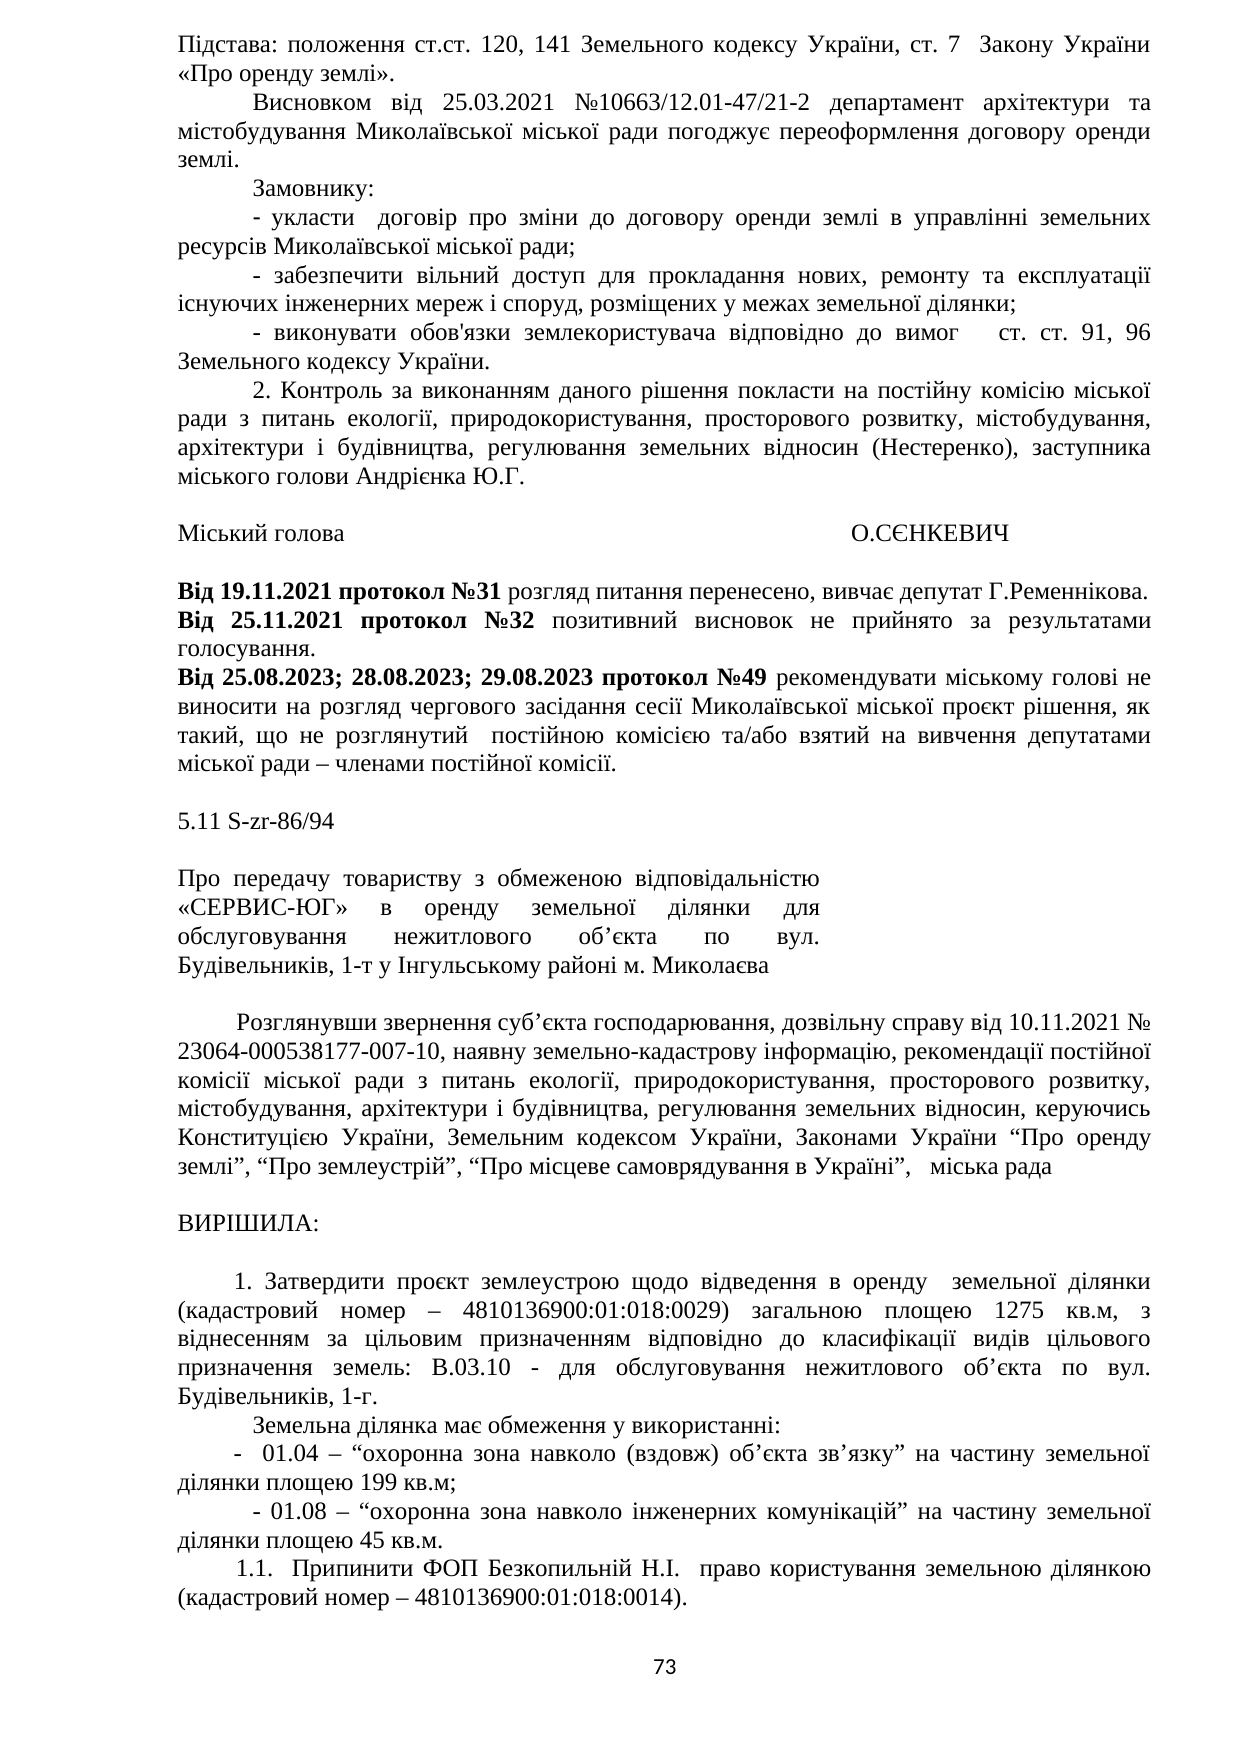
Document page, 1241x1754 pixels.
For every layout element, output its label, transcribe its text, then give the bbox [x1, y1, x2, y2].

list укласти договір про зміни до договору оренди землі в управлінні земельних ресурсів Миколаївської міської ради; [177, 202, 1152, 260]
text - 01.04 – “охоронна зона навколо (вздовж) об’єкта зв’язку” на частину земельної ділянки площею 199 кв.м; [177, 1438, 1152, 1496]
text 2. Контроль за виконанням даного рішення покласти на постійну комісію міської ради з питань екології, природокористування, просторового розвитку, містобудування, архітектури і будівництва, регулювання земельних відносин (Нестеренко), заступника міського голови Андрієнка Ю.Г. [177, 375, 1152, 490]
text Розглянувши звернення суб’єкта господарювання, дозвільну справу від 10.11.2021 № 23064-000538177-007-10, наявну земельно-кадастрову інформацію, рекомендації постійної комісії міської ради з питань екології, природокористування, просторового розвитку, містобудування, архітектури і будівництва, регулювання земельних відносин, керуючись Конституцією України, Земельним кодексом України, Законами України “Про оренду землі”, “Про землеустрій”, “Про місцеве самоврядування в Україні”, міська рада [177, 1007, 1152, 1180]
text Від 25.11.2021 протокол №32 позитивний висновок не прийнято за результатами голосування. [177, 605, 1152, 662]
text Висновком від 25.03.2021 №10663/12.01-47/21-2 департамент архітектури та містобудування Миколаївської міської ради погоджує переоформлення договору оренди землі. [177, 87, 1152, 173]
text 1.1. Припинити ФОП Безкопильній Н.І. право користування земельною ділянкою (кадастровий номер – 4810136900:01:018:0014). [177, 1553, 1152, 1611]
text - забезпечити вільний доступ для прокладання нових, ремонту та експлуатації існуючих інженерних мереж і споруд, розміщених у межах земельної ділянки; [177, 260, 1152, 317]
text Земельна ділянка має обмеження у використанні: [177, 1410, 1152, 1438]
text Від 25.08.2023; 28.08.2023; 29.08.2023 протокол №49 рекомендувати міському голові не виносити на розгляд чергового засідання сесії Миколаївської міської проєкт рішення, як такий, що не розглянутий постійною комісією та/або взятий на вивчення депутатами міської ради – членами постійної комісії. [177, 662, 1152, 777]
text ВИРІШИЛА: [177, 1208, 1152, 1237]
text Про передачу товариству з обмеженою відповідальністю «СЕРВИС-ЮГ» в оренду земельної ділянки для обслуговування нежитлового об’єкта по вул. Будівельників, 1-т у Інгульському районі м. Миколаєва [177, 863, 820, 978]
text - 01.08 – “охоронна зона навколо інженерних комунікацій” на частину земельної ділянки площею 45 кв.м. [177, 1496, 1152, 1553]
text - виконувати обов'язки землекористувача відповідно до вимог ст. ст. 91, 96 Земельного кодексу України. [177, 317, 1152, 375]
text Від 19.11.2021 протокол №31 розгляд питання перенесено, вивчає депутат Г.Ременнікова. [177, 576, 1152, 605]
text Замовнику: [177, 173, 1152, 202]
text 5.11 S-zr-86/94 [177, 806, 1132, 835]
text Міський голова О.СЄНКЕВИЧ [177, 518, 1152, 547]
text 1. Затвердити проєкт землеустрою щодо відведення в оренду земельної ділянки (кадастровий номер – 4810136900:01:018:0029) загальною площею 1275 кв.м, з віднесенням за цільовим призначенням відповідно до класифікації видів цільового призначення земель: В.03.10 - для обслуговування нежитлового об’єкта по вул. Будівельників, 1-г. [177, 1266, 1152, 1410]
text Підстава: положення ст.ст. 120, 141 Земельного кодексу України, ст. 7 Закону України «Про оренду землі». [177, 29, 1152, 87]
